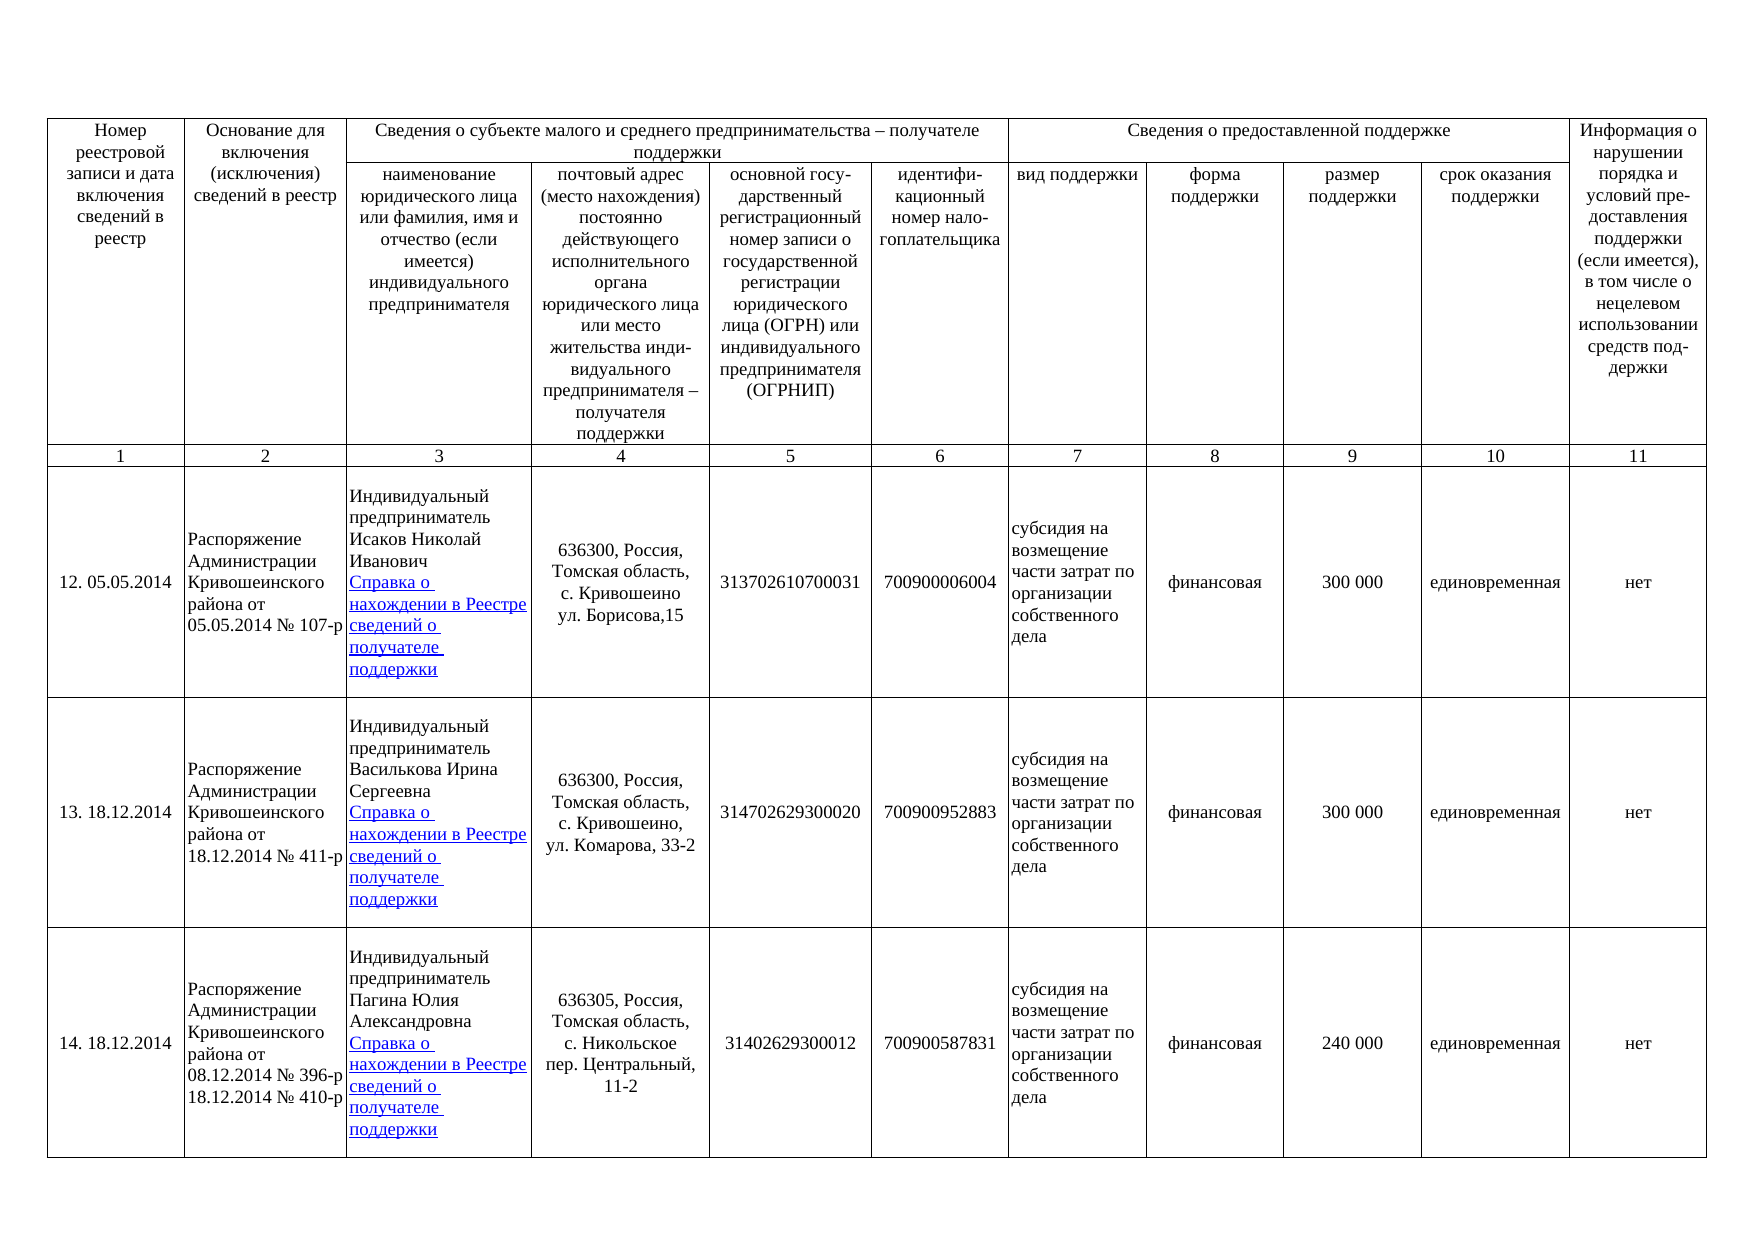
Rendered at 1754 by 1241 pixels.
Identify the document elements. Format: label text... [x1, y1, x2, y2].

table_cell 11 [1570, 445, 1706, 466]
table_header Сведения о предоставленной поддержке [1009, 119, 1569, 162]
table_cell 700900006004 [872, 467, 1008, 697]
table_cell 700900587831 [872, 928, 1008, 1157]
table_cell форма поддержки [1147, 163, 1283, 444]
table_cell нет [1570, 928, 1706, 1157]
table_cell идентификационный номер налогоплательщика [872, 163, 1008, 444]
table_cell финансовая [1147, 467, 1283, 697]
table_cell вид поддержки [1009, 163, 1146, 444]
table_cell субсидия на возмещение части затрат по организации собственного дела [1009, 467, 1146, 697]
table_cell единовременная [1422, 467, 1569, 697]
table_header Номер реестровой записи и дата включения сведений в реестр [48, 119, 184, 444]
table_cell 240 000 [1284, 928, 1421, 1157]
table_cell субсидия на возмещение части затрат по организации собственного дела [1009, 698, 1146, 927]
table_cell размер поддержки [1284, 163, 1421, 444]
table_cell 314702629300020 [710, 698, 871, 927]
table_cell 9 [1284, 445, 1421, 466]
table_cell Индивидуальный предприниматель Исаков Николай Иванович Справка о нахождении в Реестре сведений о получателе поддержки [347, 467, 531, 697]
table_header Сведения о субъекте малого и среднего предпринимательства – получателе поддержки [347, 119, 1008, 162]
table_cell 7 [1009, 445, 1146, 466]
table_cell срок оказания поддержки [1422, 163, 1569, 444]
table_cell финансовая [1147, 928, 1283, 1157]
table_cell 3 [347, 445, 531, 466]
table_cell 12. 05.05.2014 [48, 467, 184, 697]
table_cell Индивидуальный предприниматель Пагина Юлия Александровна Справка о нахождении в Реестре сведений о получателе поддержки [347, 928, 531, 1157]
table_cell 313702610700031 [710, 467, 871, 697]
table_cell Распоряжение Администрации Кривошеинского района от 05.05.2014 № 107-р [185, 467, 346, 697]
table_cell 5 [710, 445, 871, 466]
table_cell основной государственный регистрационный номер записи о государственной регистрации юридического лица (ОГРН) или индивидуального предпринимателя (ОГРНИП) [710, 163, 871, 444]
table_cell 2 [185, 445, 346, 466]
table_cell 4 [532, 445, 709, 466]
table_header Основание для включения (исключения) сведений в реестр [185, 119, 346, 444]
table_cell 31402629300012 [710, 928, 871, 1157]
table_cell 636300, Россия, Томская область, с. Кривошеино ул. Борисова,15 [532, 467, 709, 697]
table_cell 636305, Россия, Томская область, с. Никольское пер. Центральный, 11-2 [532, 928, 709, 1157]
table_cell Распоряжение Администрации Кривошеинского района от 08.12.2014 № 396-р 18.12.2014 № 410-р [185, 928, 346, 1157]
table_cell 6 [872, 445, 1008, 466]
table_cell единовременная [1422, 698, 1569, 927]
table_cell почтовый адрес (место нахождения) постоянно действующего исполнительного органа юридического лица или место жительства индивидуального предпринимателя – получателя поддержки [532, 163, 709, 444]
table_cell нет [1570, 467, 1706, 697]
table_cell 14. 18.12.2014 [48, 928, 184, 1157]
table_cell 8 [1147, 445, 1283, 466]
table_cell Индивидуальный предприниматель Василькова Ирина Сергеевна Справка о нахождении в Реестре сведений о получателе поддержки [347, 698, 531, 927]
table_cell наименование юридического лица или фамилия, имя и отчество (если имеется) индивидуального предпринимателя [347, 163, 531, 444]
table_cell финансовая [1147, 698, 1283, 927]
table_cell 300 000 [1284, 698, 1421, 927]
table_cell 10 [1422, 445, 1569, 466]
table_cell 300 000 [1284, 467, 1421, 697]
table_cell 700900952883 [872, 698, 1008, 927]
table_header Информация о нарушении порядка и условий предоставления поддержки (если имеется), в том числе о нецелевом использовании средств поддержки [1570, 119, 1706, 444]
table_cell единовременная [1422, 928, 1569, 1157]
table_cell нет [1570, 698, 1706, 927]
table_cell 1 [48, 445, 184, 466]
table_cell субсидия на возмещение части затрат по организации собственного дела [1009, 928, 1146, 1157]
table_cell 636300, Россия, Томская область, с. Кривошеино, ул. Комарова, 33-2 [532, 698, 709, 927]
table_cell Распоряжение Администрации Кривошеинского района от 18.12.2014 № 411-р [185, 698, 346, 927]
table_cell 13. 18.12.2014 [48, 698, 184, 927]
